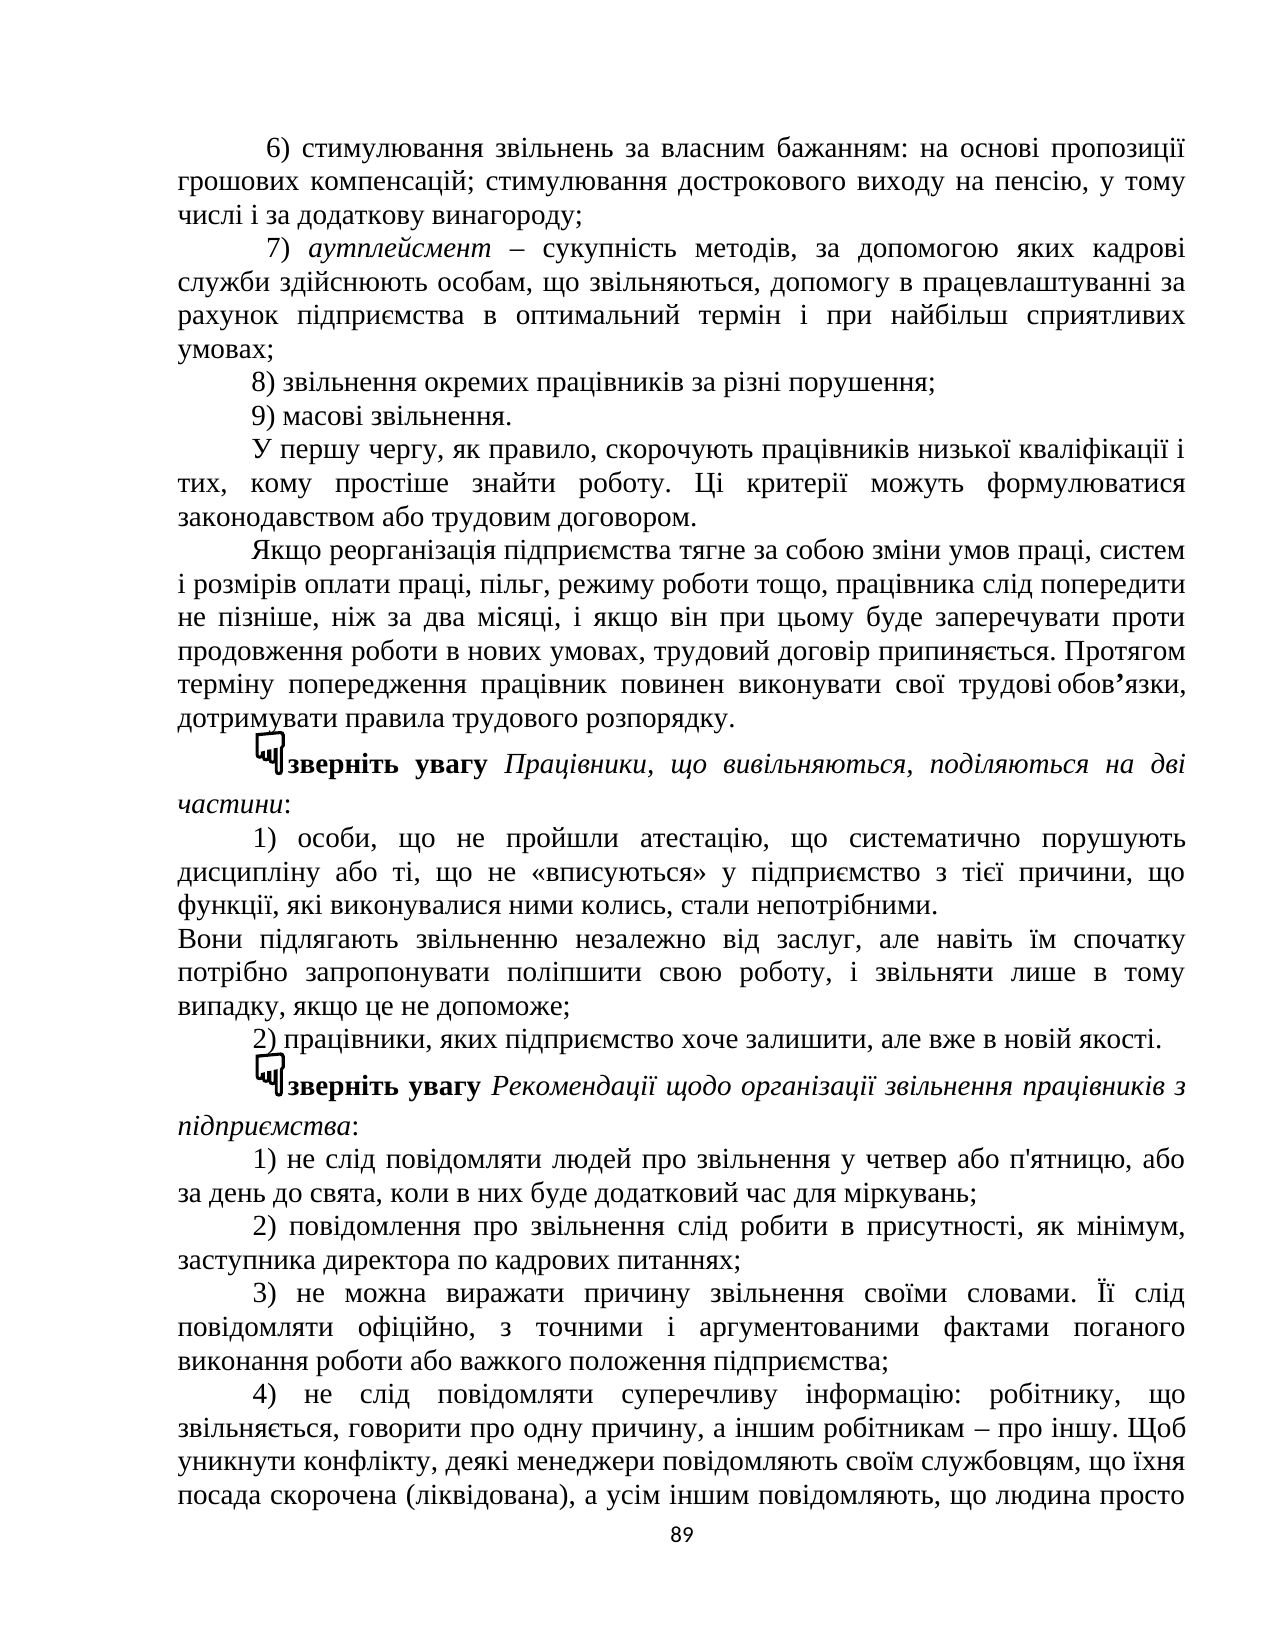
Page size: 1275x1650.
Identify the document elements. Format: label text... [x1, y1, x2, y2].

text 1) не слід повідомляти людей про звільнення у четвер або п'ятницю, або за день до свята, коли в них буде додатковий час для міркувань; [177, 1141, 1186, 1208]
text У першу чергу, як правило, скорочують працівників низької кваліфікації і тих, кому простіше знайти роботу. Ці критерії можуть формулюватися законодавством або трудовим договором. [177, 432, 1186, 532]
text 9) масові звільнення. [177, 398, 1186, 432]
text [177, 1376, 1186, 1510]
text 7) аутплейсмент – сукупність методів, за допомогою яких кадрові служби здійснюють особам, що звільняються, допомогу в працевлаштуванні за рахунок підприємства в оптимальний термін і при найбільш сприятливих умовах; [177, 230, 1186, 364]
text зверніть увагу Працівники, що вивільняються, поділяються на дві частини: [177, 733, 1186, 820]
text Якщо реорганізація підприємства тягне за собою зміни умов праці, систем і розмірів оплати праці, пільг, режиму роботи тощо, працівника слід попередити не пізніше, ніж за два місяці, і якщо він при цьому буде заперечувати проти продовження роботи в нових умовах, трудовий договір припиняється. Протягом терміну попередження працівник повинен виконувати свої трудові обов’язки, дотримувати правила трудового розпорядку. [177, 532, 1186, 733]
text Вони підлягають звільненню незалежно від заслуг, але навіть їм спочатку потрібно запропонувати поліпшити свою роботу, і звільняти лише в тому випадку, якщо це не допоможе; [177, 921, 1186, 1021]
text 2) працівники, яких підприємство хоче залишити, але вже в новій якості. [177, 1021, 1186, 1055]
text 1) особи, що не пройшли атестацію, що систематично порушують дисципліну або ті, що не «вписуються» у підприємство з тієї причини, що функції, які виконувалися ними колись, стали непотрібними. [177, 820, 1186, 921]
text 3) не можна виражати причину звільнення своїми словами. Її слід повідомляти офіційно, з точними і аргументованими фактами поганого виконання роботи або важкого положення підприємства; [177, 1276, 1186, 1376]
text зверніть увагу Рекомендації щодо організації звільнення працівників з підприємства: [177, 1055, 1186, 1141]
text 2) повідомлення про звільнення слід робити в присутності, як мінімум, заступника директора по кадрових питаннях; [177, 1208, 1186, 1276]
text 6) стимулювання звільнень за власним бажанням: на основі пропозиції грошових компенсацій; стимулювання дострокового виходу на пенсію, у тому числі і за додаткову винагороду; [177, 130, 1186, 230]
text 8) звільнення окремих працівників за різні порушення; [177, 364, 1186, 398]
